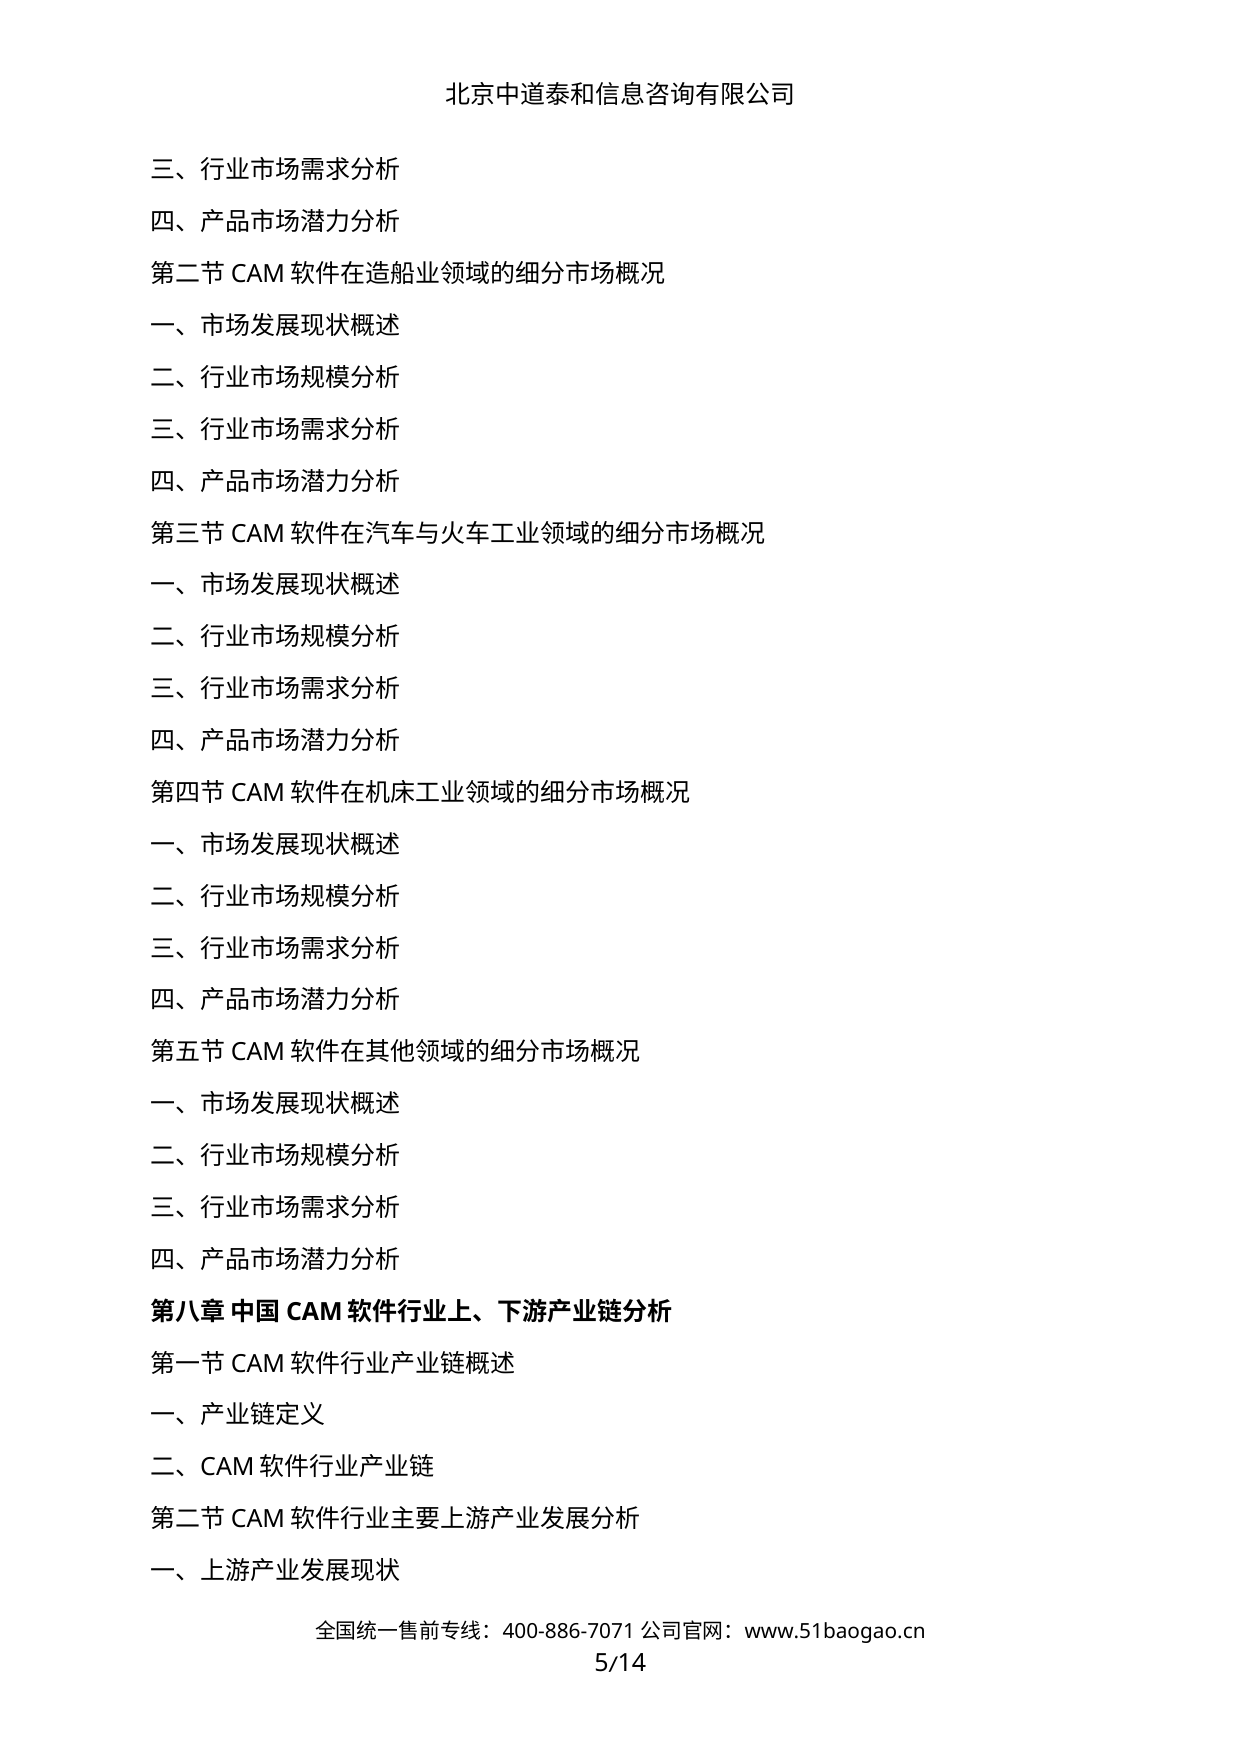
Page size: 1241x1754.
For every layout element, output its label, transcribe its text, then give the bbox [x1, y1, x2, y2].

text 三、行业市场需求分析 [150, 669, 1090, 705]
text 第二节 CAM软件行业主要上游产业发展分析 [150, 1499, 1090, 1535]
text 一、上游产业发展现状 [150, 1551, 1090, 1587]
text 第一节 CAM软件行业产业链概述 [150, 1343, 1090, 1379]
text 四、产品市场潜力分析 [150, 461, 1090, 497]
text 二、CAM软件行业产业链 [150, 1447, 1090, 1483]
text 二、行业市场规模分析 [150, 357, 1090, 394]
text 四、产品市场潜力分析 [150, 1239, 1090, 1276]
text 三、行业市场需求分析 [150, 150, 1090, 186]
text 二、行业市场规模分析 [150, 1136, 1090, 1172]
text 一、市场发展现状概述 [150, 306, 1090, 342]
text 三、行业市场需求分析 [150, 409, 1090, 446]
text 四、产品市场潜力分析 [150, 980, 1090, 1016]
text 一、市场发展现状概述 [150, 1084, 1090, 1120]
text 二、行业市场规模分析 [150, 876, 1090, 912]
text 第三节 CAM软件在汽车与火车工业领域的细分市场概况 [150, 513, 1090, 549]
text 第五节 CAM软件在其他领域的细分市场概况 [150, 1032, 1090, 1068]
text 第四节 CAM软件在机床工业领域的细分市场概况 [150, 772, 1090, 809]
text 一、市场发展现状概述 [150, 565, 1090, 601]
text 四、产品市场潜力分析 [150, 202, 1090, 238]
text 第八章 中国CAM软件行业上、下游产业链分析 [150, 1291, 1090, 1327]
text 二、行业市场规模分析 [150, 617, 1090, 653]
text 三、行业市场需求分析 [150, 928, 1090, 964]
text 第二节 CAM软件在造船业领域的细分市场概况 [150, 254, 1090, 290]
text 一、市场发展现状概述 [150, 824, 1090, 861]
text 四、产品市场潜力分析 [150, 721, 1090, 757]
text 一、产业链定义 [150, 1395, 1090, 1431]
text 三、行业市场需求分析 [150, 1187, 1090, 1224]
